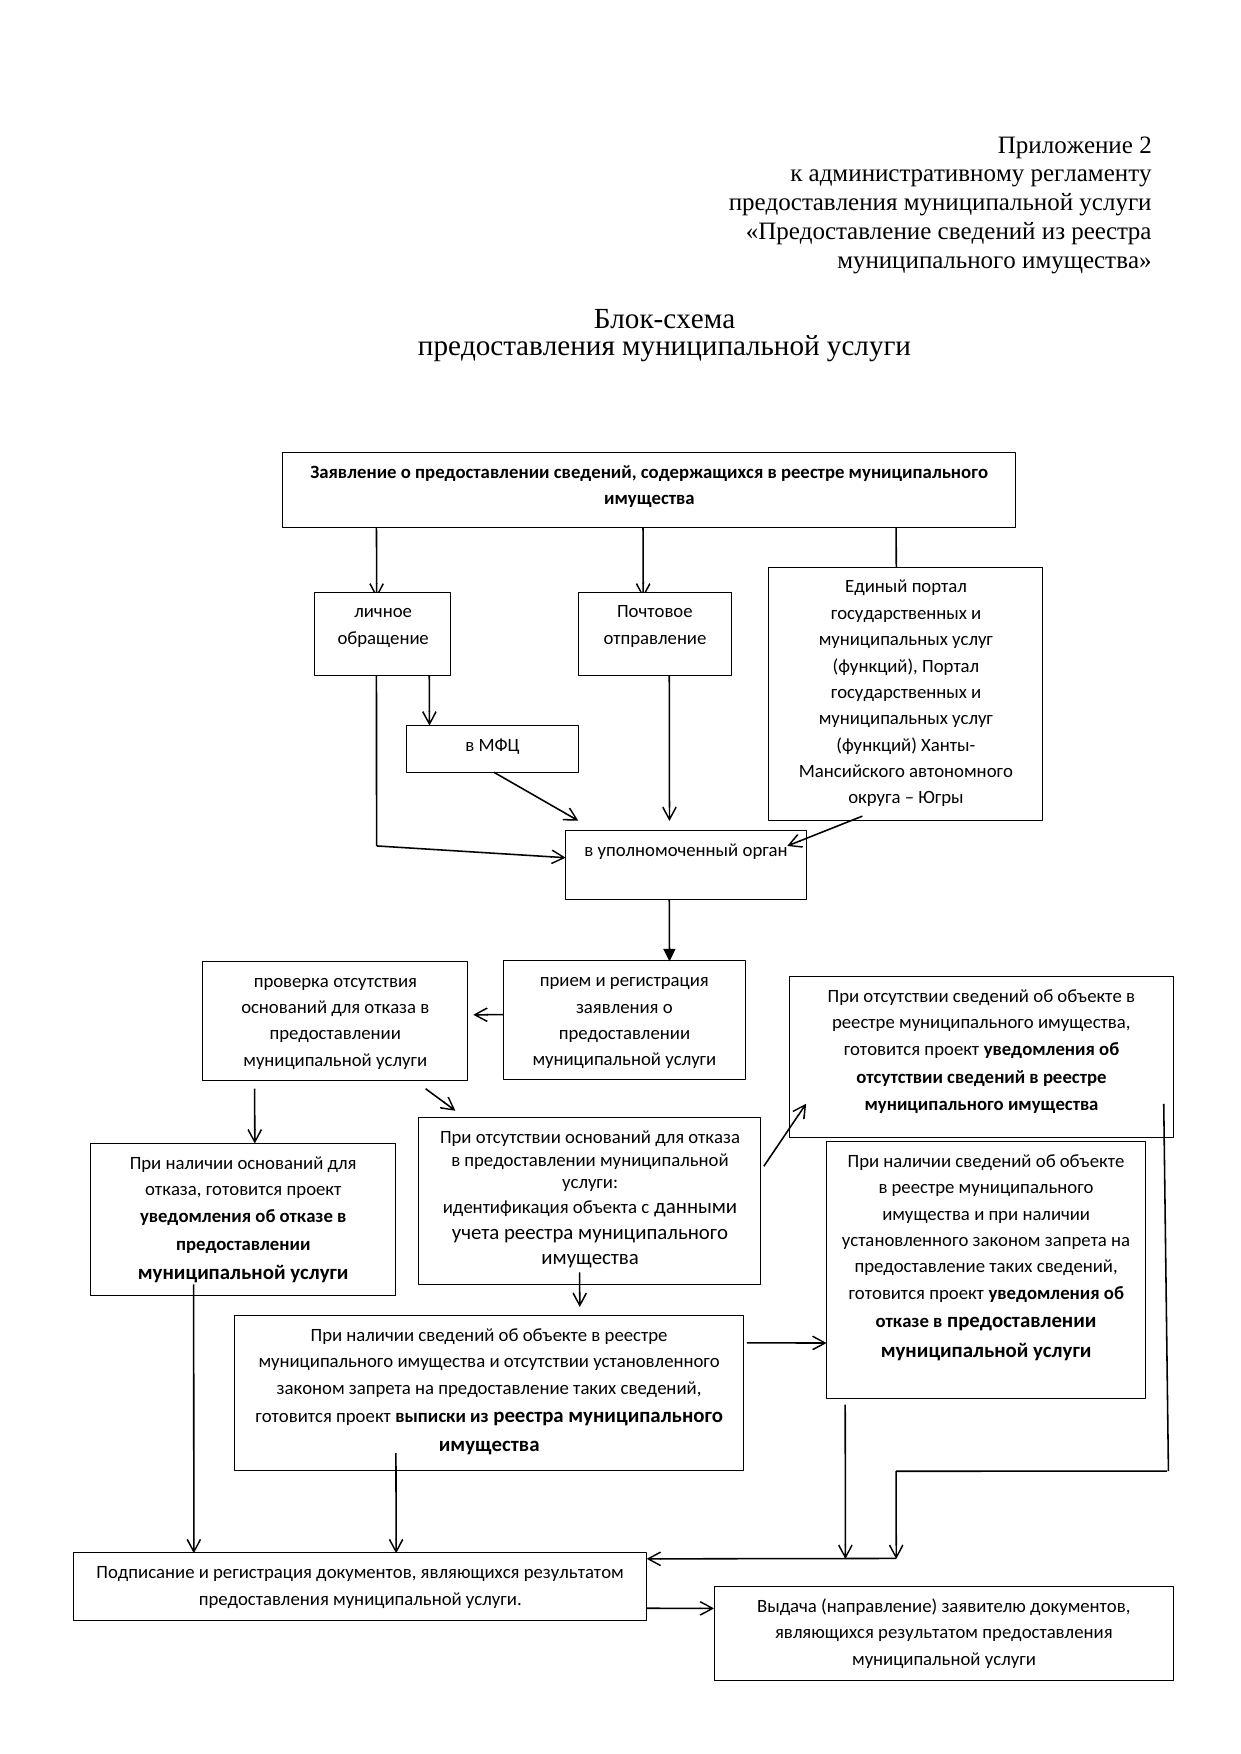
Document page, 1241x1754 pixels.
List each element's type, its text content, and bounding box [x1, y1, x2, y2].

text предоставления муниципальной услуги [177, 187, 1152, 216]
text Блок-схема [177, 307, 1152, 334]
text «Предоставление сведений из реестра [177, 216, 1152, 245]
text Приложение 2 [177, 130, 1152, 158]
text муниципального имущества» [177, 245, 1152, 273]
text предоставления муниципальной услуги [177, 334, 1152, 361]
text к административному регламенту [177, 158, 1152, 187]
